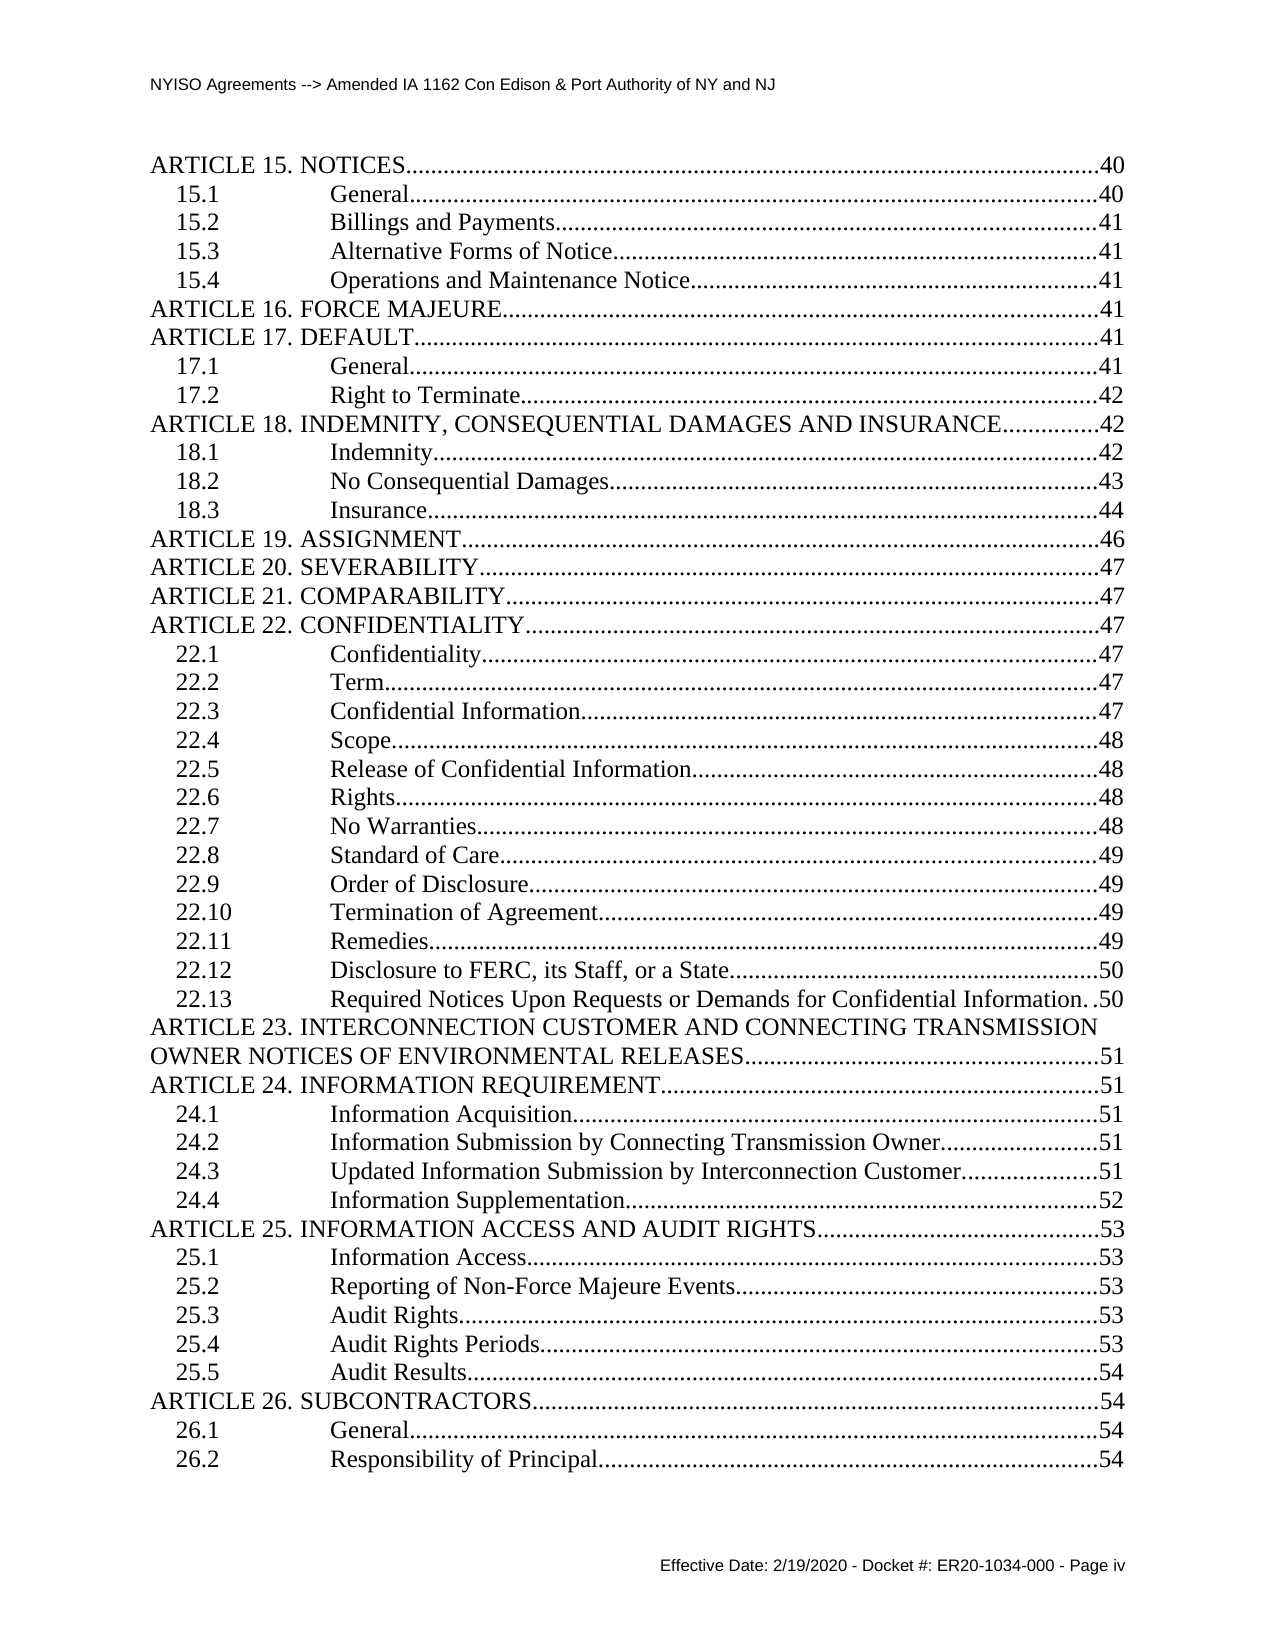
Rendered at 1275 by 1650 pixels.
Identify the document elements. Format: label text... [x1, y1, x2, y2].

text 22.2 Term. 47 [176, 667, 1125, 696]
text 22.12 Disclosure to FERC, its Staff, or a State. 50 [176, 955, 1125, 984]
text Article 19. Assignment 46 [150, 524, 1125, 552]
text 25.4 Audit Rights Periods. 53 [176, 1329, 1125, 1357]
text 22.3 Confidential Information. 47 [176, 696, 1125, 725]
text Article 25. Information Access and Audit Rights 53 [150, 1214, 1125, 1242]
text 22.1 Confidentiality. 47 [176, 639, 1125, 667]
text Article 24. Information Requirement 51 [150, 1070, 1125, 1099]
text 22.8 Standard of Care. 49 [176, 840, 1125, 869]
text 25.3 Audit Rights. 53 [176, 1300, 1125, 1329]
text 22.5 Release of Confidential Information. 48 [176, 754, 1125, 782]
text 15.3 Alternative Forms of Notice. 41 [176, 236, 1125, 265]
text Article 15. NOTICES 40 [150, 150, 1125, 179]
text Article 18. Indemnity, Consequential Damages And Insurance 42 [150, 409, 1125, 437]
text 15.1 General. 40 [176, 179, 1125, 207]
text 24.2 Information Submission by Connecting Transmission Owner. 51 [176, 1127, 1125, 1156]
text Article 23. Interconnection Customer and Connecting Transmission Owner Notices of Environmental Releases 51 [150, 1012, 1125, 1070]
text 22.11 Remedies. 49 [176, 926, 1125, 955]
text 25.2 Reporting of Non-Force Majeure Events. 53 [176, 1271, 1125, 1300]
text 22.6 Rights. 48 [176, 782, 1125, 811]
text 18.3 Insurance. 44 [176, 495, 1125, 524]
text 18.1 Indemnity. 42 [176, 437, 1125, 466]
text Article 21. Comparability 47 [150, 581, 1125, 610]
text Article 22. Confidentiality 47 [150, 610, 1125, 639]
text 24.3 Updated Information Submission by Interconnection Customer. 51 [176, 1156, 1125, 1185]
text Article 16. Force Majeure 41 [150, 294, 1125, 322]
text 15.4 Operations and Maintenance Notice. 41 [176, 265, 1125, 294]
text 26.2 Responsibility of Principal. 54 [176, 1444, 1125, 1472]
text 26.1 General. 54 [176, 1415, 1125, 1444]
text 22.4 Scope. 48 [176, 725, 1125, 754]
text Article 17. DEFAULT 41 [150, 322, 1125, 351]
text 22.9 Order of Disclosure. 49 [176, 869, 1125, 897]
text 18.2 No Consequential Damages. 43 [176, 466, 1125, 495]
text 22.10 Termination of Agreement. 49 [176, 897, 1125, 926]
text 17.2 Right to Terminate. 42 [176, 380, 1125, 409]
text 24.1 Information Acquisition. 51 [176, 1099, 1125, 1127]
text 17.1 General 41 [176, 351, 1125, 380]
text 25.1 Information Access. 53 [176, 1242, 1125, 1271]
text 24.4 Information Supplementation. 52 [176, 1185, 1125, 1214]
text Article 20. Severability 47 [150, 552, 1125, 581]
text 15.2 Billings and Payments. 41 [176, 207, 1125, 236]
text 22.7 No Warranties. 48 [176, 811, 1125, 840]
text 25.5 Audit Results. 54 [176, 1357, 1125, 1386]
text 22.13 Required Notices Upon Requests or Demands for Confidential Information 50 [176, 984, 1125, 1012]
text Article 26. Subcontractors 54 [150, 1386, 1125, 1415]
